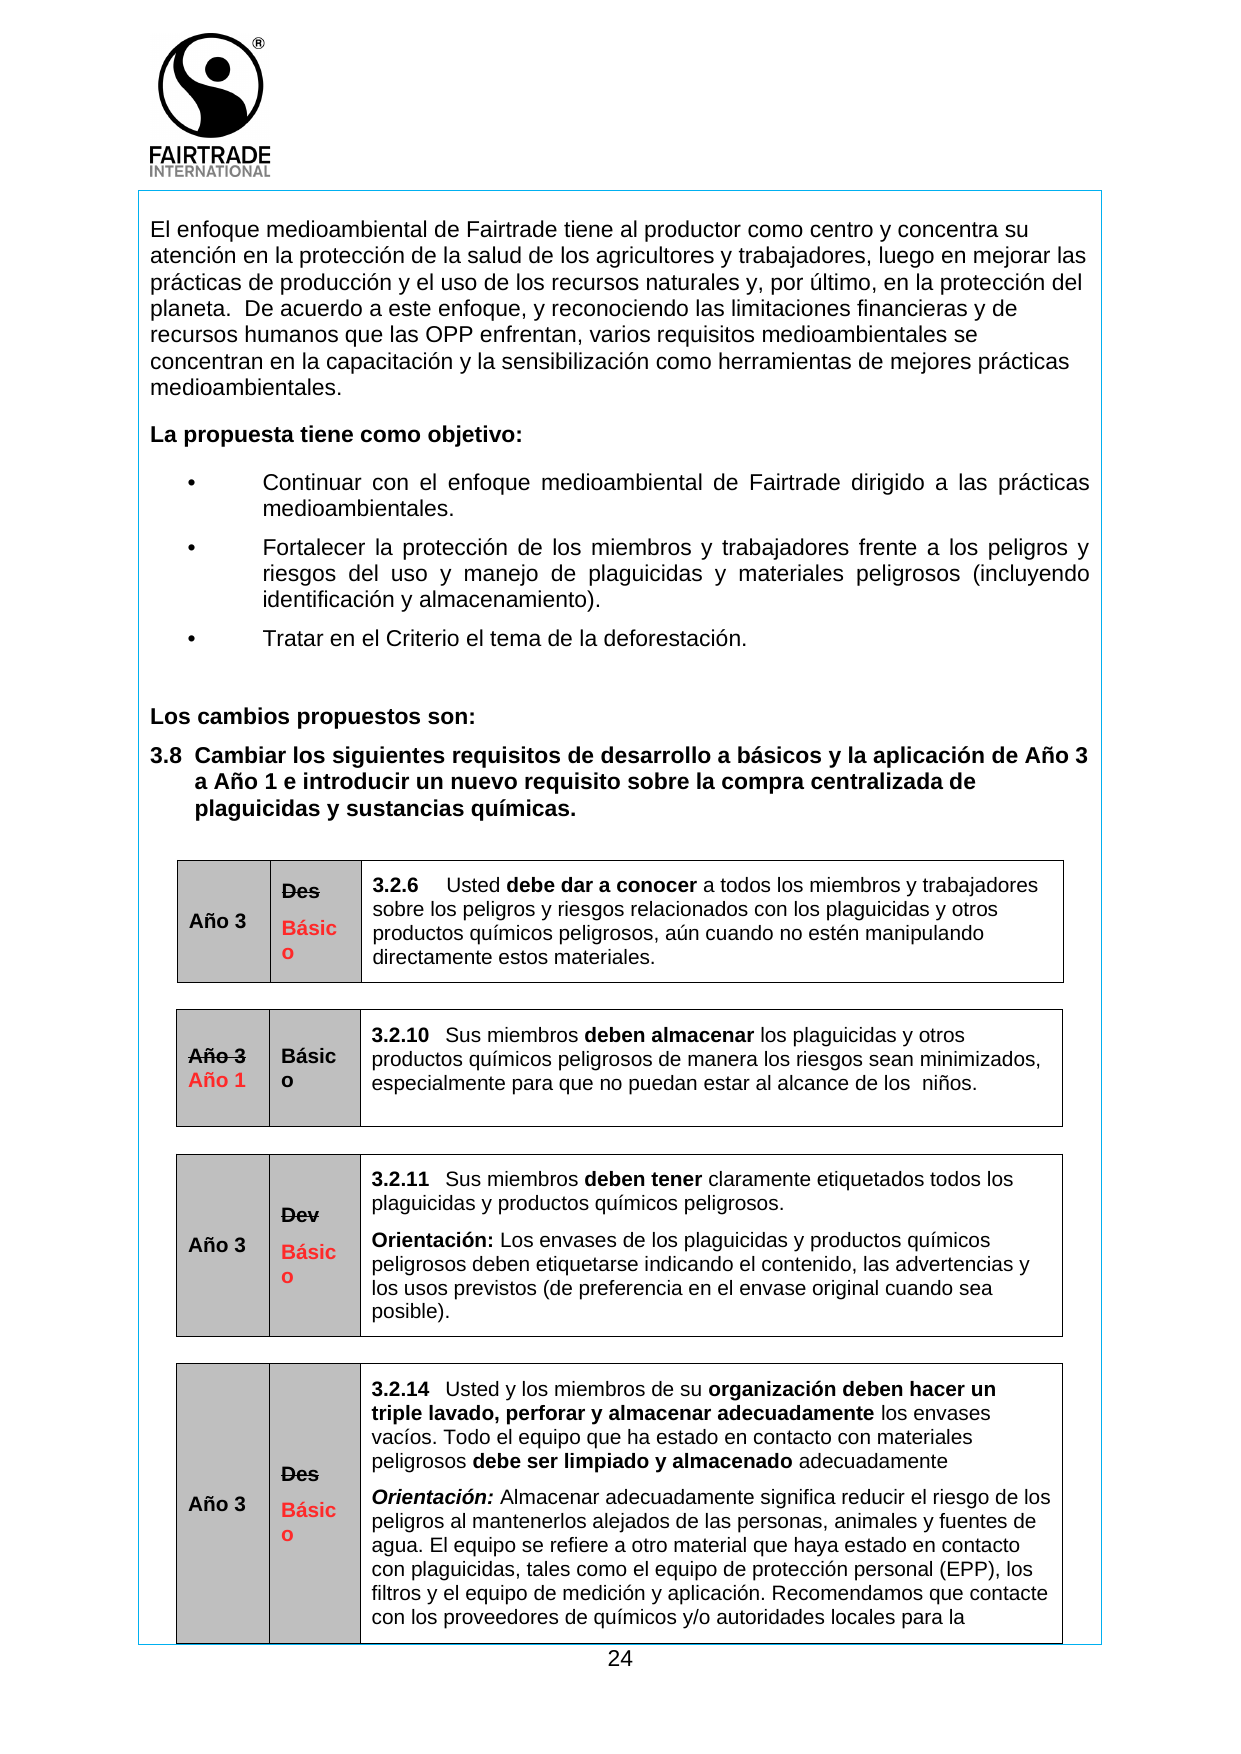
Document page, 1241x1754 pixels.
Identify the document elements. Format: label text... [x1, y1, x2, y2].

picture [150, 32, 271, 177]
